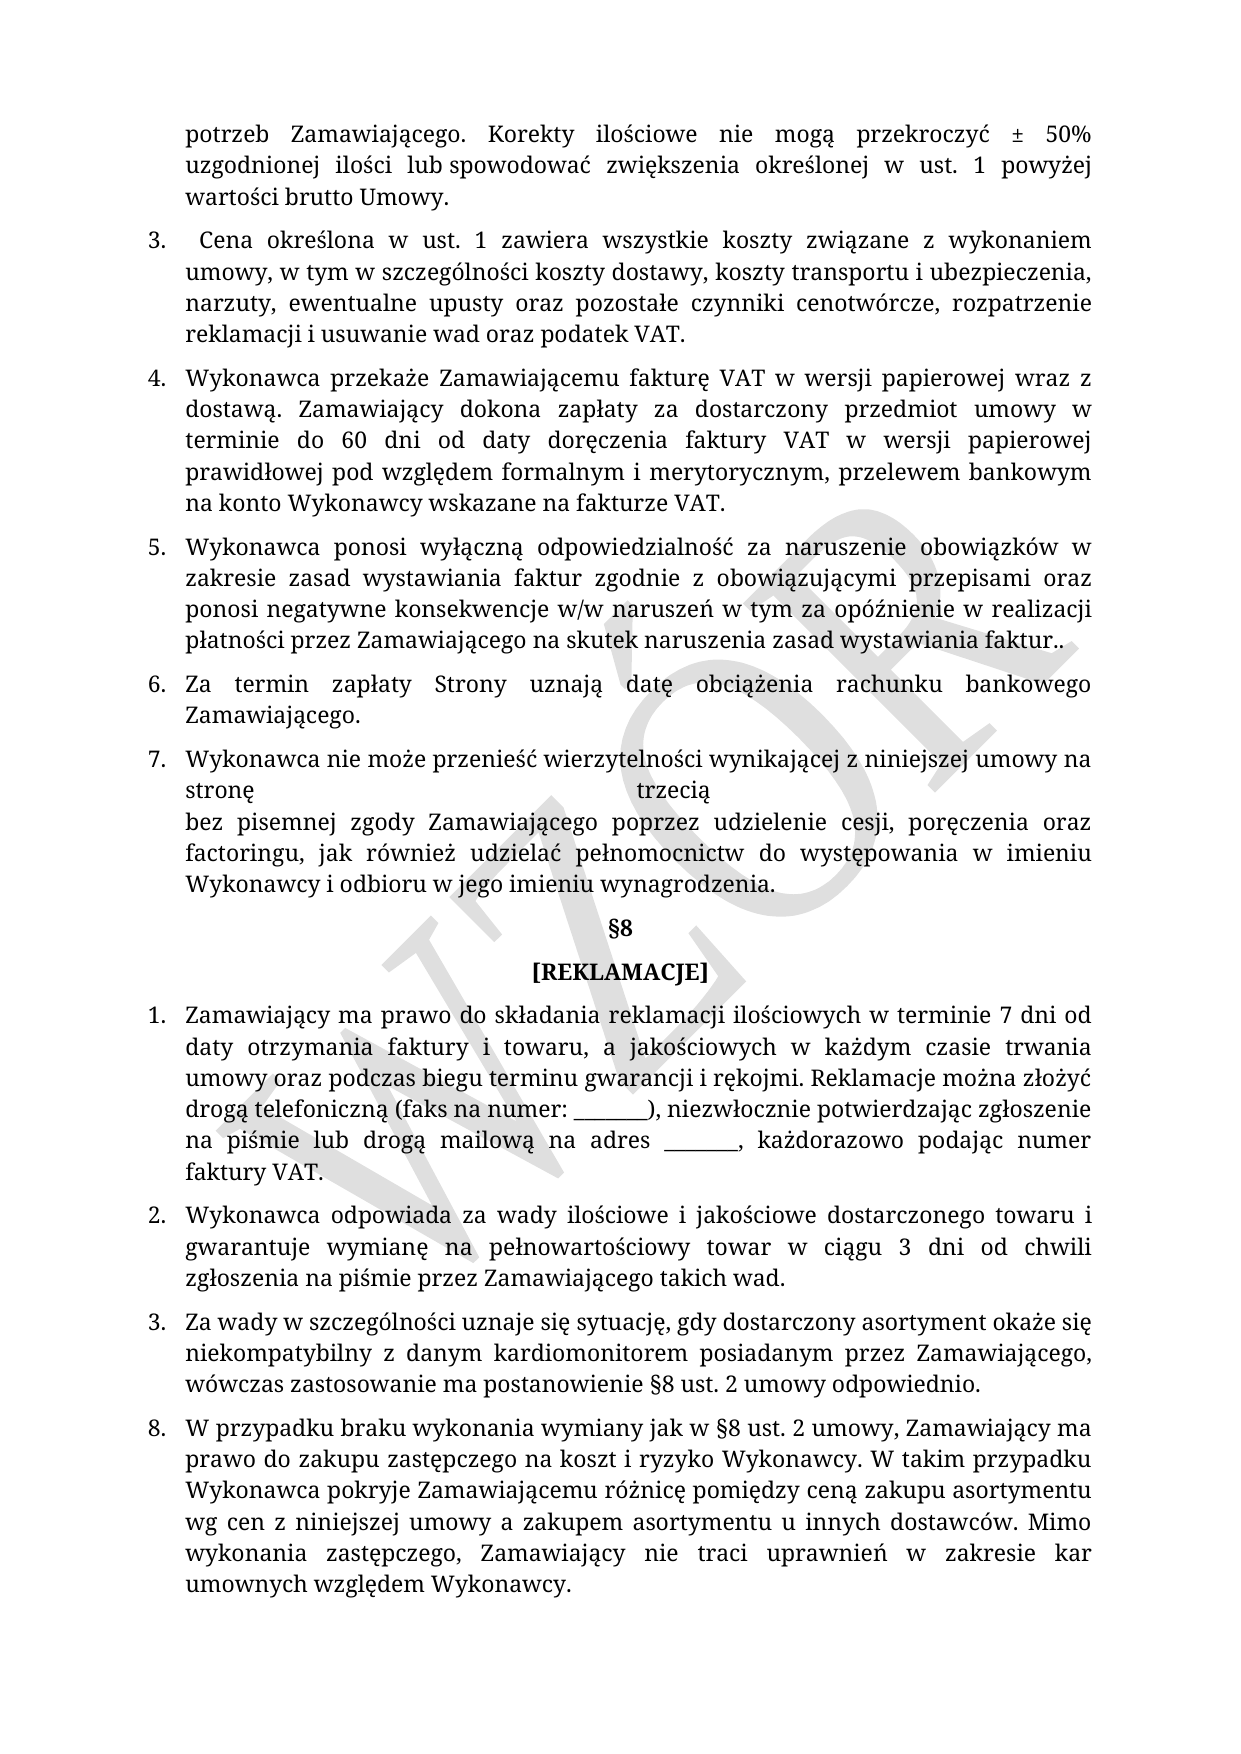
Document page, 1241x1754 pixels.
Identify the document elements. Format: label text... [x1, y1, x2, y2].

list Cena określona w ust. 1 zawiera wszystkie koszty związane z wykonaniem umowy, w tym w szczególności koszty dostawy, koszty transportu i ubezpieczenia, narzuty, ewentualne upusty oraz pozostałe czynniki cenotwórcze, rozpatrzenie reklamacji i usuwanie wad oraz podatek VAT. [148, 224, 1093, 349]
list Wykonawca odpowiada za wady ilościowe i jakościowe dostarczonego towaru i gwarantuje wymianę na pełnowartościowy towar w ciągu 3 dni od chwili zgłoszenia na piśmie przez Zamawiającego takich wad. [148, 1199, 1093, 1293]
list Zamawiający ma prawo do składania reklamacji ilościowych w terminie 7 dni od daty otrzymania faktury i towaru, a jakościowych w każdym czasie trwania umowy oraz podczas biegu terminu gwarancji i rękojmi. Reklamacje można złożyć drogą telefoniczną (faks na numer: _______), niezwłocznie potwierdzając zgłoszenie na piśmie lub drogą mailową na adres _______, każdorazowo podając numer faktury VAT. [148, 999, 1093, 1187]
text §8 [148, 912, 1093, 943]
text [REKLAMACJE] [148, 956, 1093, 987]
list W przypadku braku wykonania wymiany jak w §8 ust. 2 umowy, Zamawiający ma prawo do zakupu zastępczego na koszt i ryzyko Wykonawcy. W takim przypadku Wykonawca pokryje Zamawiającemu różnicę pomiędzy ceną zakupu asortymentu wg cen z niniejszej umowy a zakupem asortymentu u innych dostawców. Mimo wykonania zastępczego, Zamawiający nie traci uprawnień w zakresie kar umownych względem Wykonawcy. [148, 1412, 1093, 1599]
list Wykonawca ponosi wyłączną odpowiedzialność za naruszenie obowiązków w zakresie zasad wystawiania faktur zgodnie z obowiązującymi przepisami oraz ponosi negatywne konsekwencje w/w naruszeń w tym za opóźnienie w realizacji płatności przez Zamawiającego na skutek naruszenia zasad wystawiania faktur.. [148, 531, 1093, 656]
list Za termin zapłaty Strony uznają datę obciążenia rachunku bankowego Zamawiającego. [148, 668, 1093, 731]
list Za wady w szczególności uznaje się sytuację, gdy dostarczony asortyment okaże się niekompatybilny z danym kardiomonitorem posiadanym przez Zamawiającego, wówczas zastosowanie ma postanowienie §8 ust. 2 umowy odpowiednio. [148, 1306, 1093, 1399]
list Wykonawca nie może przenieść wierzytelności wynikającej z niniejszej umowy na stronę trzecią bez pisemnej zgody Zamawiającego poprzez udzielenie cesji, poręczenia oraz factoringu, jak również udzielać pełnomocnictw do występowania w imieniu Wykonawcy i odbioru w jego imieniu wynagrodzenia. [148, 743, 1093, 899]
list Wykonawca przekaże Zamawiającemu fakturę VAT w wersji papierowej wraz z dostawą. Zamawiający dokona zapłaty za dostarczony przedmiot umowy w terminie do 60 dni od daty doręczenia faktury VAT w wersji papierowej prawidłowej pod względem formalnym i merytorycznym, przelewem bankowym na konto Wykonawcy wskazane na fakturze VAT. [148, 362, 1093, 518]
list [148, 118, 1093, 212]
